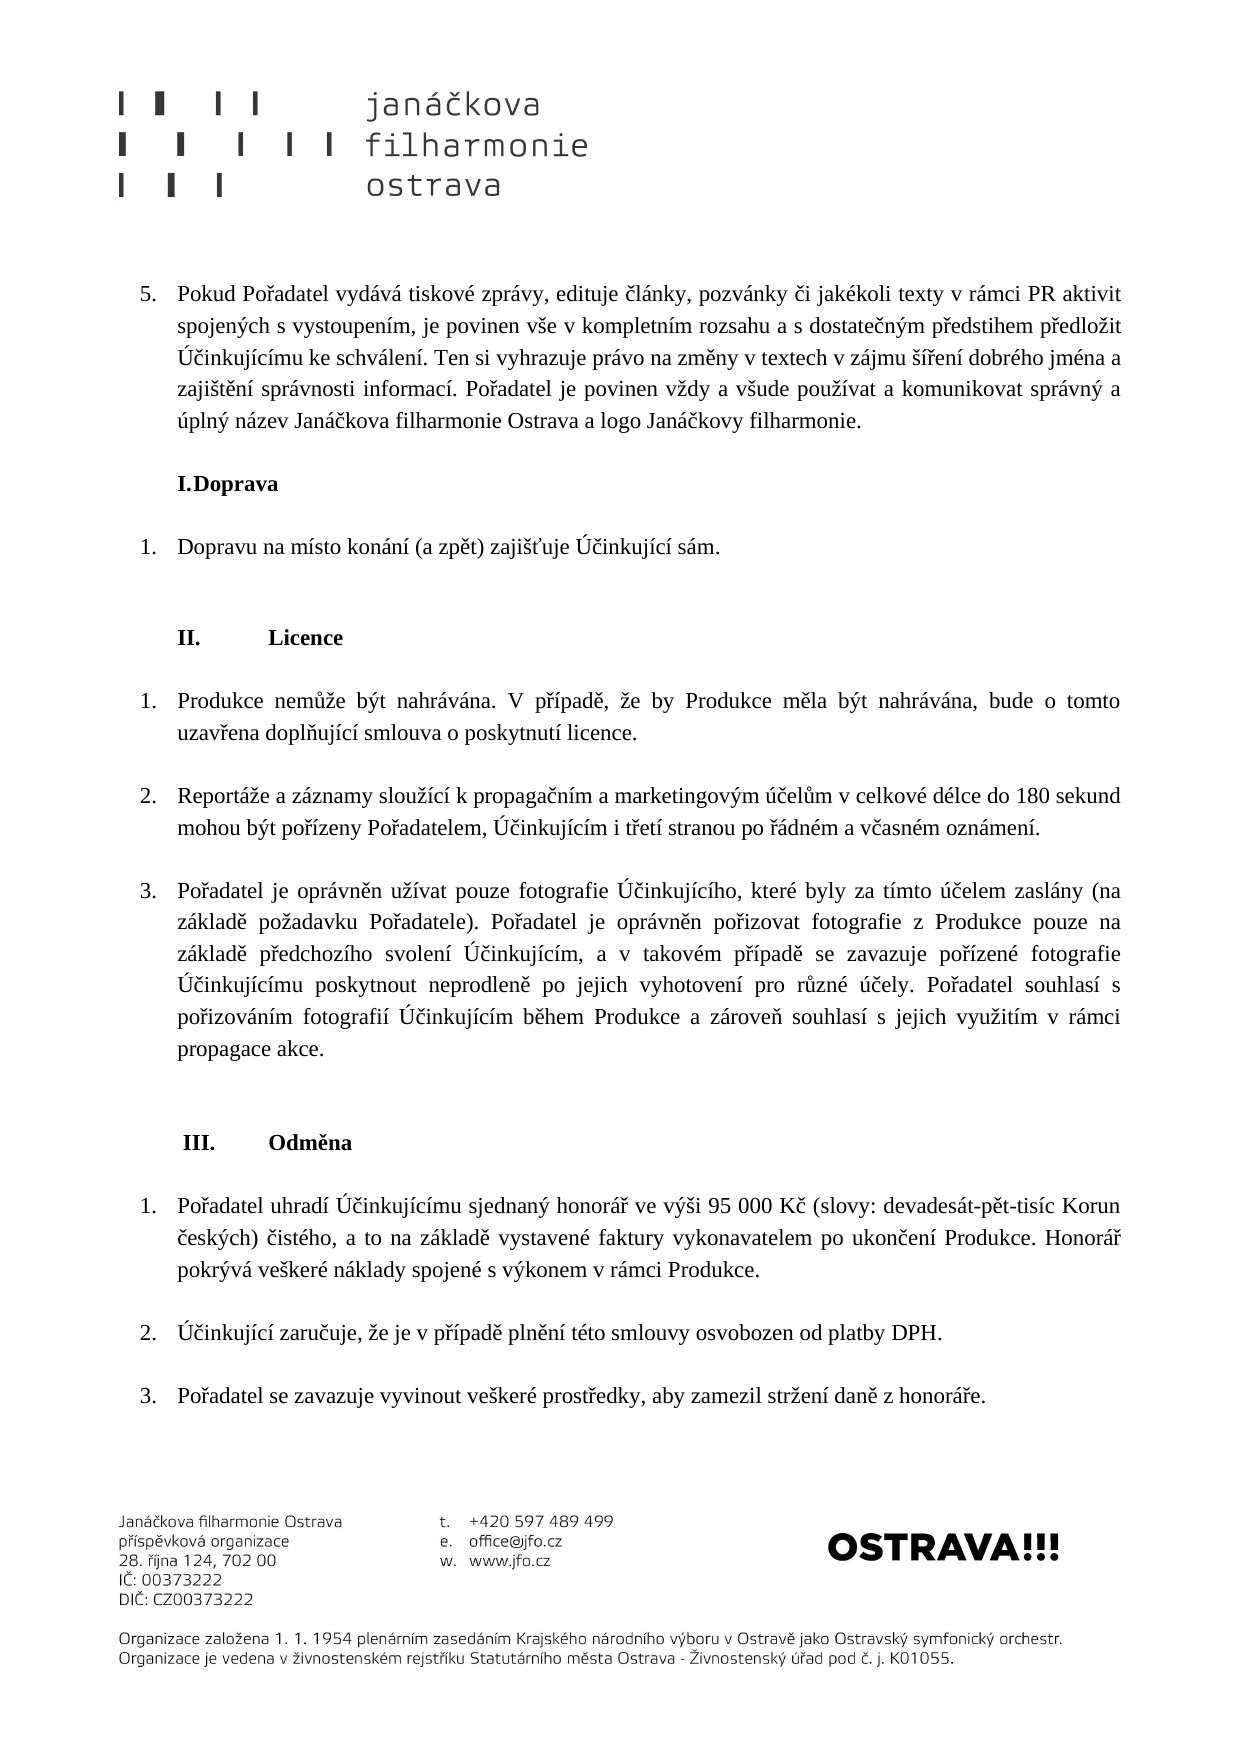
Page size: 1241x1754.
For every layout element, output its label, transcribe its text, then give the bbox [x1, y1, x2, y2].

subtitle II. Licence [177, 624, 1122, 651]
list Reportáže a záznamy sloužící k propagačním a marketingovým účelům v celkové délce do 180 sekund mohou být pořízeny Pořadatelem, Účinkujícím i třetí stranou po řádném a včasném oznámení. [139, 782, 1122, 840]
list Pořadatel se zavazuje vyvinout veškeré prostředky, aby zamezil stržení daně z honoráře. [139, 1382, 1122, 1408]
list Účinkující zaručuje, že je v případě plnění této smlouvy osvobozen od platby DPH. [139, 1319, 1122, 1345]
list Pokud Pořadatel vydává tiskové zprávy, edituje články, pozvánky či jakékoli texty v rámci PR aktivit spojených s vystoupením, je povinen vše v kompletním rozsahu a s dostatečným předstihem předložit Účinkujícímu ke schválení. Ten si vyhrazuje právo na změny v textech v zájmu šíření dobrého jména a zajištění správnosti informací. Pořadatel je povinen vždy a všude používat a komunikovat správný a úplný název Janáčkova filharmonie Ostrava a logo Janáčkovy filharmonie. [139, 280, 1122, 433]
subtitle III. Odměna [177, 1129, 1122, 1156]
text I. Doprava [177, 470, 1122, 496]
picture [118, 73, 589, 215]
picture [118, 1466, 1110, 1681]
list Produkce nemůže být nahrávána. V případě, že by Produkce měla být nahrávána, bude o tomto uzavřena doplňující smlouva o poskytnutí licence. [139, 687, 1122, 745]
list Pořadatel je oprávněn užívat pouze fotografie Účinkujícího, které byly za tímto účelem zaslány (na základě požadavku Pořadatele). Pořadatel je oprávněn pořizovat fotografie z Produkce pouze na základě předchozího svolení Účinkujícím, a v takovém případě se zavazuje pořízené fotografie Účinkujícímu poskytnout neprodleně po jejich vyhotovení pro různé účely. Pořadatel souhlasí s pořizováním fotografií Účinkujícím během Produkce a zároveň souhlasí s jejich využitím v rámci propagace akce. [139, 877, 1122, 1061]
list Pořadatel uhradí Účinkujícímu sjednaný honorář ve výši 95 000 Kč (slovy: devadesát-pět-tisíc Korun českých) čistého, a to na základě vystavené faktury vykonavatelem po ukončení Produkce. Honorář pokrývá veškeré náklady spojené s výkonem v rámci Produkce. [139, 1192, 1122, 1282]
list Dopravu na místo konání (a zpět) zajišťuje Účinkující sám. [139, 533, 1122, 588]
